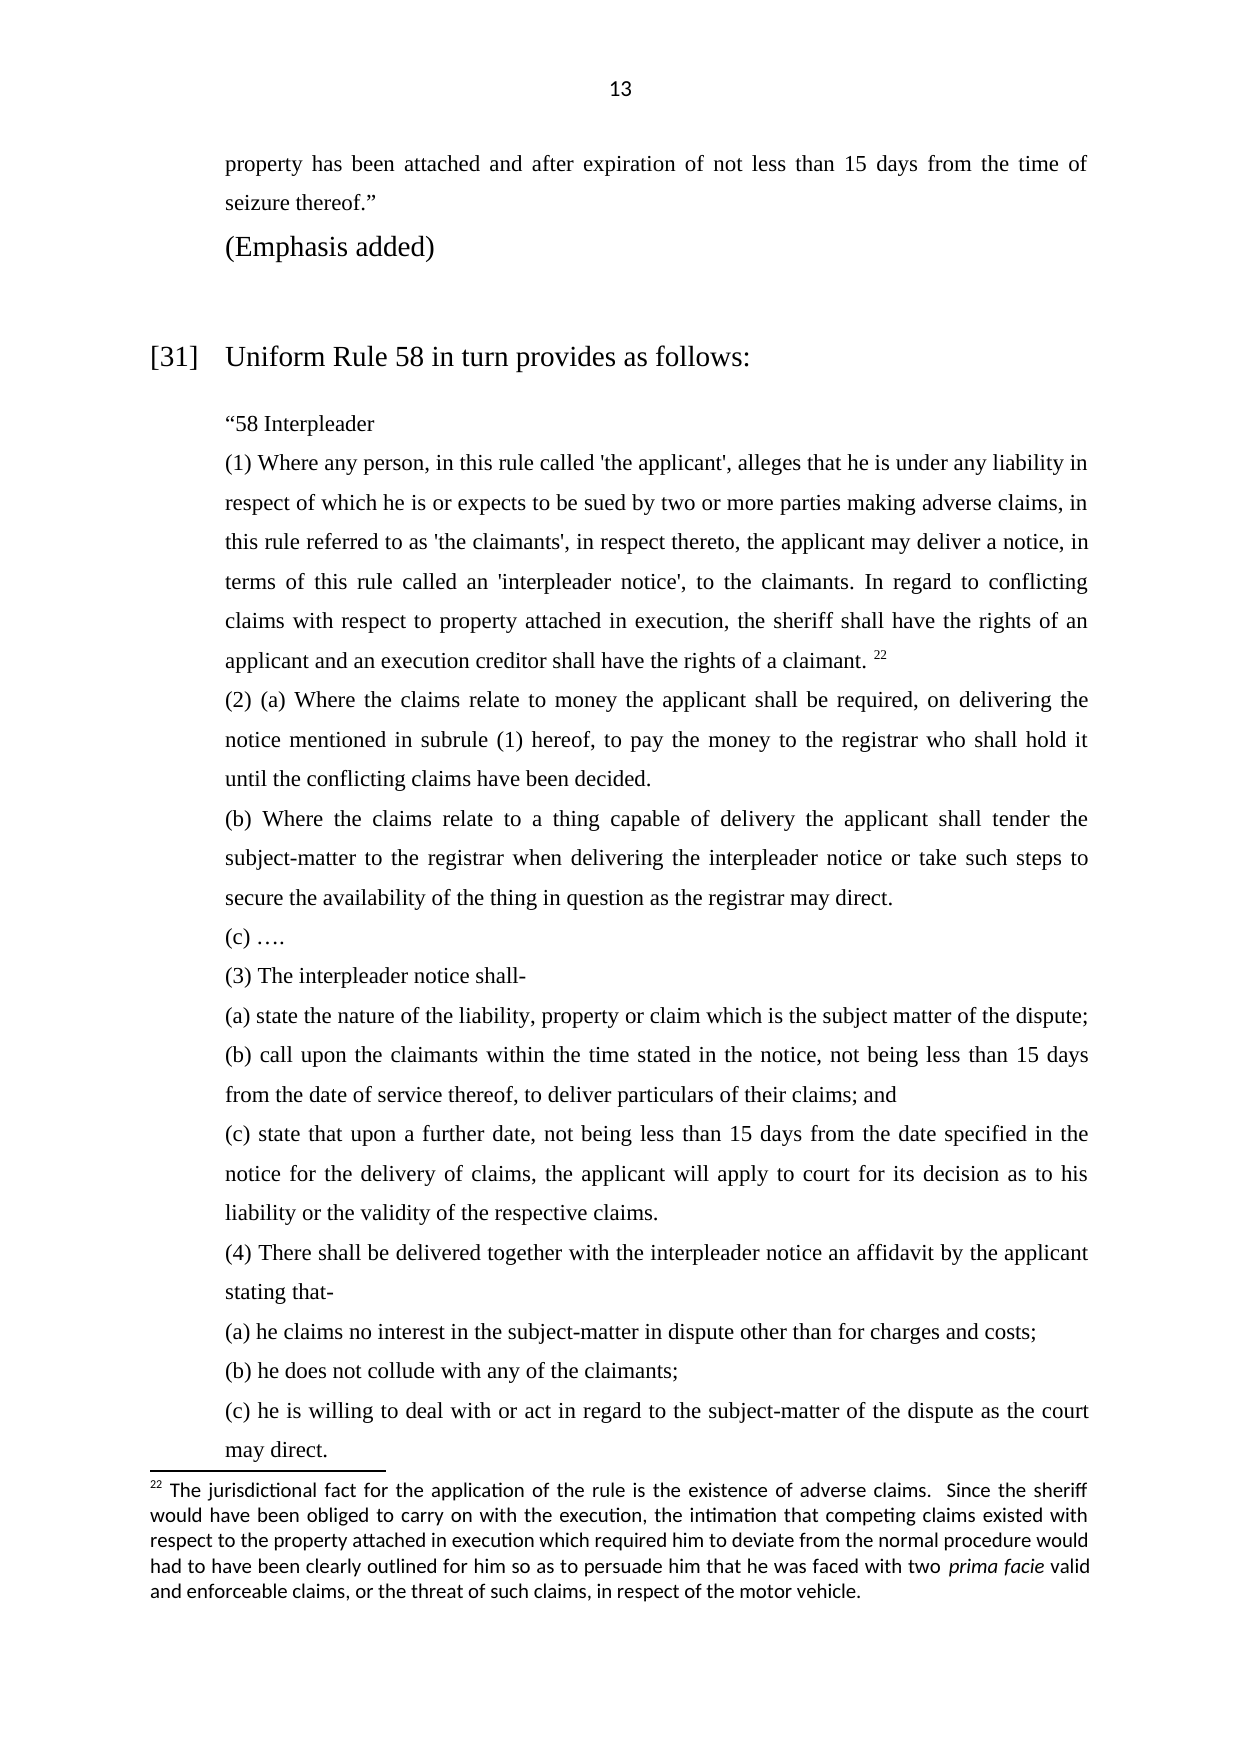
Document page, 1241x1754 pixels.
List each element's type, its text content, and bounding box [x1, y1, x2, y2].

text (b) Where the claims relate to a thing capable of delivery the applicant shall tender the subject-matter to the registrar when delivering the interpleader notice or take such steps to secure the availability of the thing in question as the registrar may direct. [225, 804, 1090, 910]
text “(7) (a) Where any movable property is attached as aforesaid the sheriff shall where practicable and subject to rule 58 sell it by public auction to the highest bidder after due advertisement by the execution creditor in a newspaper circulating in the district in which the property has been attached and after expiration of not less than 15 days from the time of seizure thereof.” [225, 150, 1090, 216]
text (1) Where any person, in this rule called 'the applicant', alleges that he is under any liability in respect of which he is or expects to be sued by two or more parties making adverse claims, in this rule referred to as 'the claimants', in respect thereto, the applicant may deliver a notice, in terms of this rule called an 'interpleader notice', to the claimants. In regard to conflicting claims with respect to property attached in execution, the sheriff shall have the rights of an applicant and an execution creditor shall have the rights of a claimant. [225, 449, 1090, 673]
text (c) he is willing to deal with or act in regard to the subject-matter of the dispute as the court may direct. [225, 1397, 1090, 1463]
text (Emphasis added) [225, 229, 1090, 262]
text (4) There shall be delivered together with the interpleader notice an affidavit by the applicant stating that- [225, 1239, 1090, 1305]
text (b) he does not collude with any of the claimants; [225, 1357, 1090, 1384]
text (a) he claims no interest in the subject-matter in dispute other than for charges and costs; [225, 1318, 1090, 1344]
text (c) state that upon a further date, not being less than 15 days from the date specified in the notice for the delivery of claims, the applicant will apply to court for its decision as to his liability or the validity of the respective claims. [225, 1120, 1090, 1226]
text “58 Interpleader [225, 410, 1090, 436]
text (a) state the nature of the liability, property or claim which is the subject matter of the dispute; (b) call upon the claimants within the time stated in the notice, not being less than 15 days from the date of service thereof, to deliver particulars of their claims; and [225, 1002, 1090, 1107]
list Uniform Rule 58 in turn provides as follows: [150, 339, 1090, 372]
text (c) …. [225, 923, 1090, 949]
text (2) (a) Where the claims relate to money the applicant shall be required, on delivering the notice mentioned in subrule (1) hereof, to pay the money to the registrar who shall hold it until the conflicting claims have been decided. [225, 686, 1090, 791]
text (3) The interpleader notice shall- [225, 962, 1090, 989]
